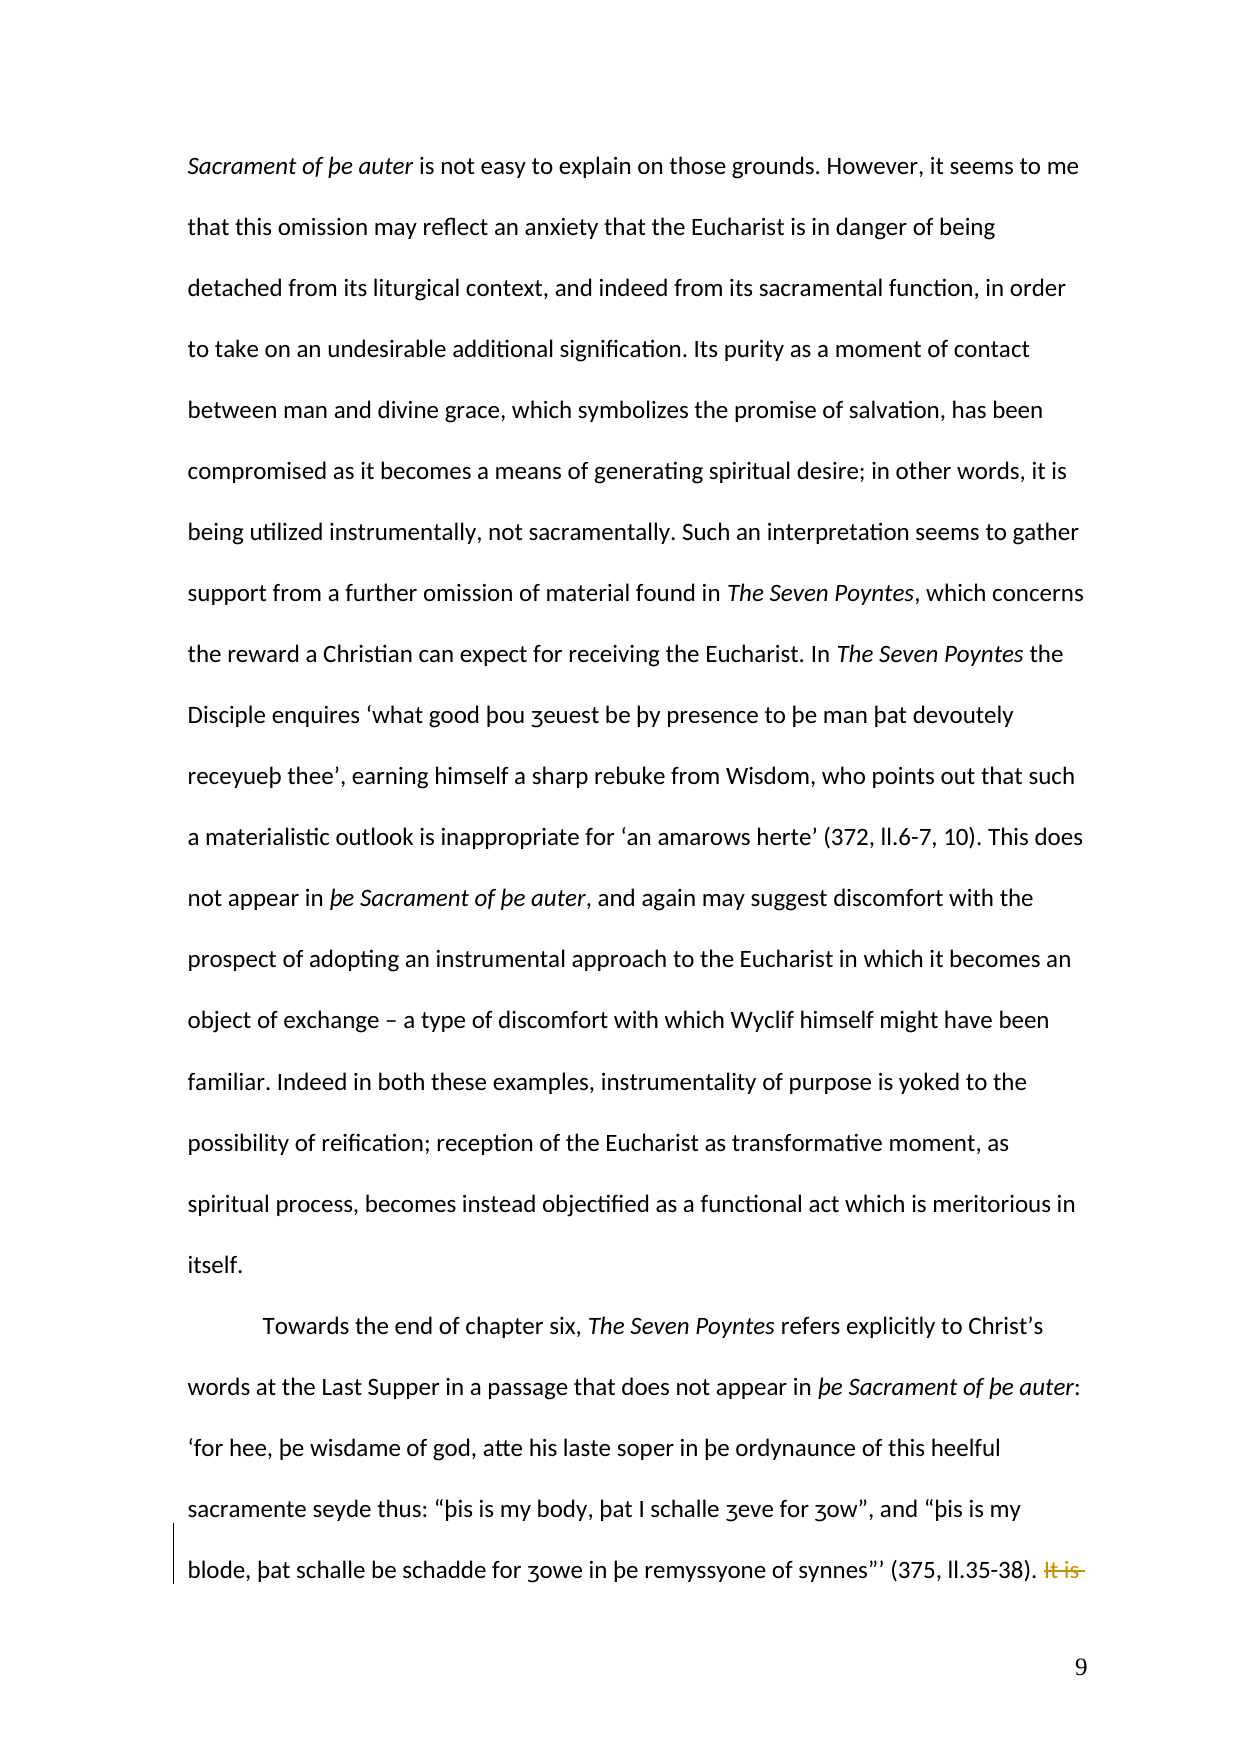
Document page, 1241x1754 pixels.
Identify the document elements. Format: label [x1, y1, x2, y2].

text [187, 1310, 1087, 1584]
text [187, 150, 1087, 1279]
